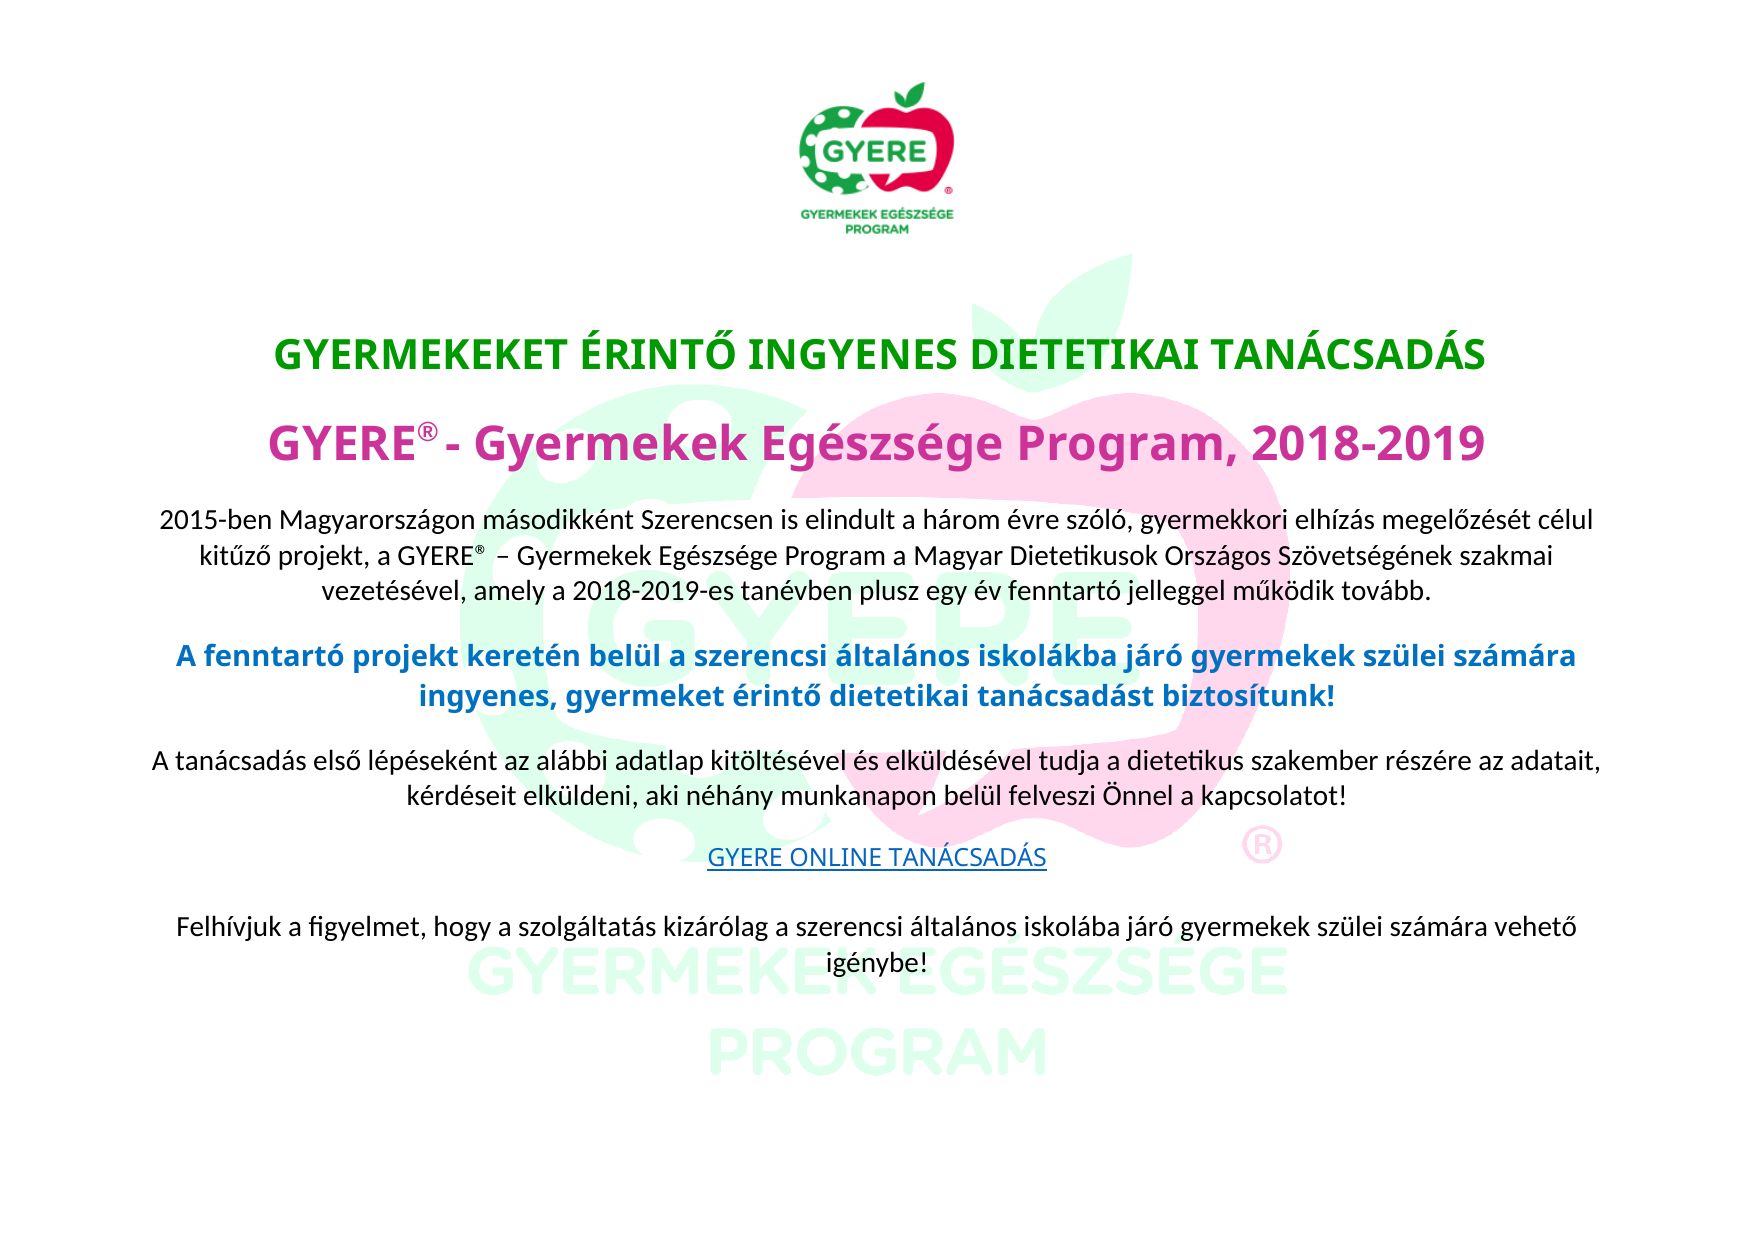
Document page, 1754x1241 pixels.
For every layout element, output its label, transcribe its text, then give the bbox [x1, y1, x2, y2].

picture [791, 73, 963, 244]
text 2015-ben Magyarországon másodikként Szerencsen is elindult a három évre szóló, gyermekkori elhízás megelőzését célul kitűző projekt, a GYERE® – Gyermekek Egészsége Program a Magyar Dietetikusok Országos Szövetségének szakmai vezetésével, amely a 2018-2019-es tanévben plusz egy év fenntartó jelleggel működik tovább. [148, 501, 1606, 608]
text GYERMEKEKET ÉRINTŐ INGYENES DIETETIKAI TANÁCSADÁS [148, 325, 1606, 382]
text Felhívjuk a figyelmet, hogy a szolgáltatás kizárólag a szerencsi általános iskolába járó gyermekek szülei számára vehető igénybe! [148, 908, 1606, 979]
text A tanácsadás első lépéseként az alábbi adatlap kitöltésével és elküldésével tudja a dietetikus szakember részére az adatait, kérdéseit elküldeni, aki néhány munkanapon belül felveszi Önnel a kapcsolatot! [148, 742, 1606, 813]
text GYERE® - Gyermekek Egészsége Program, 2018-2019 [148, 409, 1606, 474]
text GYERE ONLINE TANÁCSADÁS [148, 840, 1606, 874]
text A fenntartó projekt keretén belül a szerencsi általános iskolákba járó gyermekek szülei számára ingyenes, gyermeket érintő dietetikai tanácsadást biztosítunk! [148, 635, 1606, 714]
